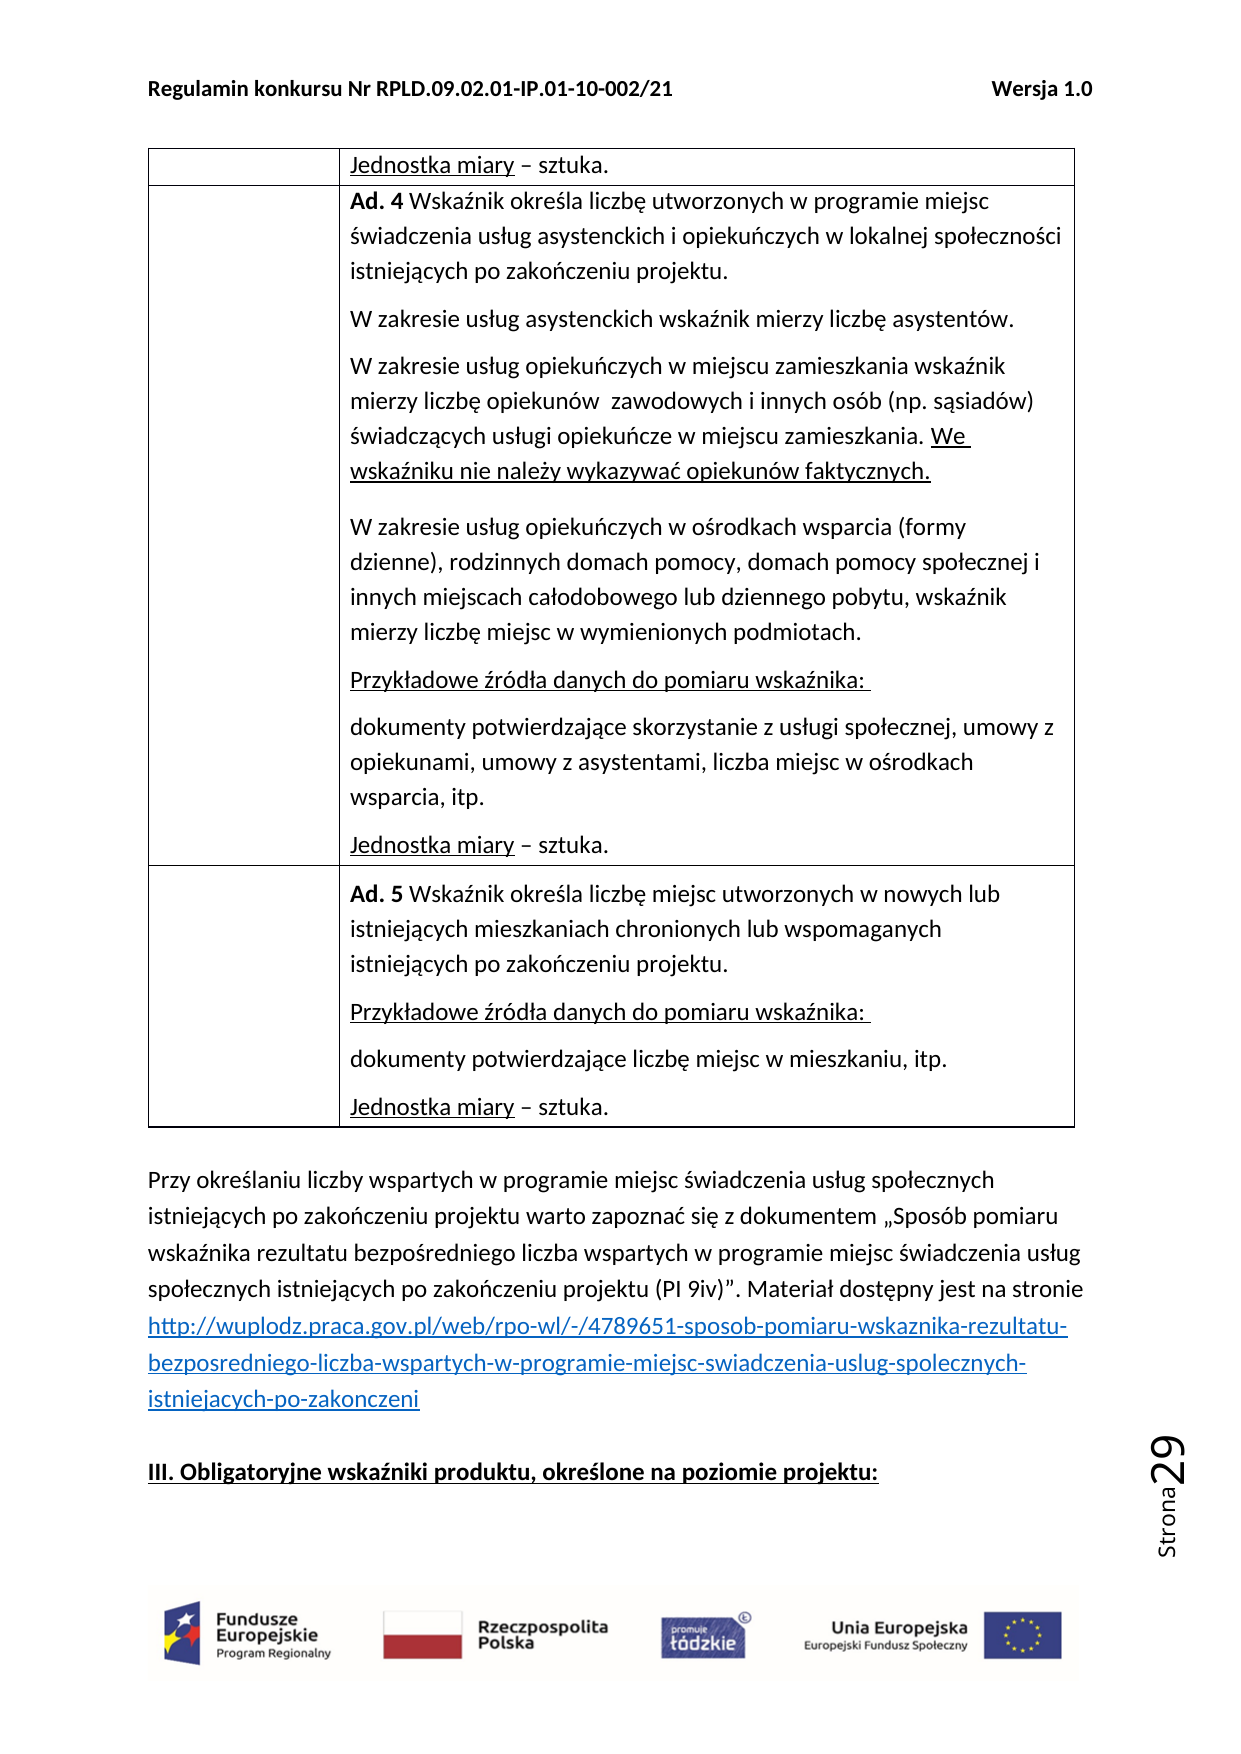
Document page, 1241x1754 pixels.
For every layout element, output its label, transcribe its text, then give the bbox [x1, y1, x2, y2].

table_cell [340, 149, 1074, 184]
table_cell [149, 186, 339, 864]
text III. Obligatoryjne wskaźniki produktu, określone na poziomie projektu: [148, 1456, 1092, 1487]
table_cell [149, 866, 339, 1126]
table_cell Ad. 4 Wskaźnik określa liczbę utworzonych w programie miejsc świadczenia usług asystenckich i opiekuńczych w lokalnej społeczności istniejących po zakończeniu projektu. W zakresie usług asystenckich wskaźnik mierzy liczbę asystentów. W zakresie usług opiekuńczych w miejscu zamieszkania wskaźnik mierzy liczbę opiekunów zawodowych i innych osób (np. sąsiadów) świadczących usługi opiekuńcze w miejscu zamieszkania. We wskaźniku nie należy wykazywać opiekunów faktycznych. W zakresie usług opiekuńczych w ośrodkach wsparcia (formy dzienne), rodzinnych domach pomocy, domach pomocy społecznej i innych miejscach całodobowego lub dziennego pobytu, wskaźnik mierzy liczbę miejsc w wymienionych podmiotach. Przykładowe źródła danych do pomiaru wskaźnika: dokumenty potwierdzające skorzystanie z usługi społecznej, umowy z opiekunami, umowy z asystentami, liczba miejsc w ośrodkach wsparcia, itp. Jednostka miary – sztuka. [340, 186, 1074, 864]
text Przy określaniu liczby wspartych w programie miejsc świadczenia usług społecznych istniejących po zakończeniu projektu warto zapoznać się z dokumentem „Sposób pomiaru wskaźnika rezultatu bezpośredniego liczba wspartych w programie miejsc świadczenia usług społecznych istniejących po zakończeniu projektu (PI 9iv)”. Materiał dostępny jest na stronie http://wuplodz.praca.gov.pl/web/rpo-wl/-/4789651-sposob-pomiaru-wskaznika-rezultatu-bezposredniego-liczba-wspartych-w-programie-miejsc-swiadczenia-uslug-spolecznych-istniejacych-po-zakonczeni [148, 1164, 1092, 1414]
table_cell Ad. 5 Wskaźnik określa liczbę miejsc utworzonych w nowych lub istniejących mieszkaniach chronionych lub wspomaganych istniejących po zakończeniu projektu. Przykładowe źródła danych do pomiaru wskaźnika: dokumenty potwierdzające liczbę miejsc w mieszkaniu, itp. Jednostka miary – sztuka. [340, 866, 1074, 1126]
picture [147, 1585, 1079, 1681]
